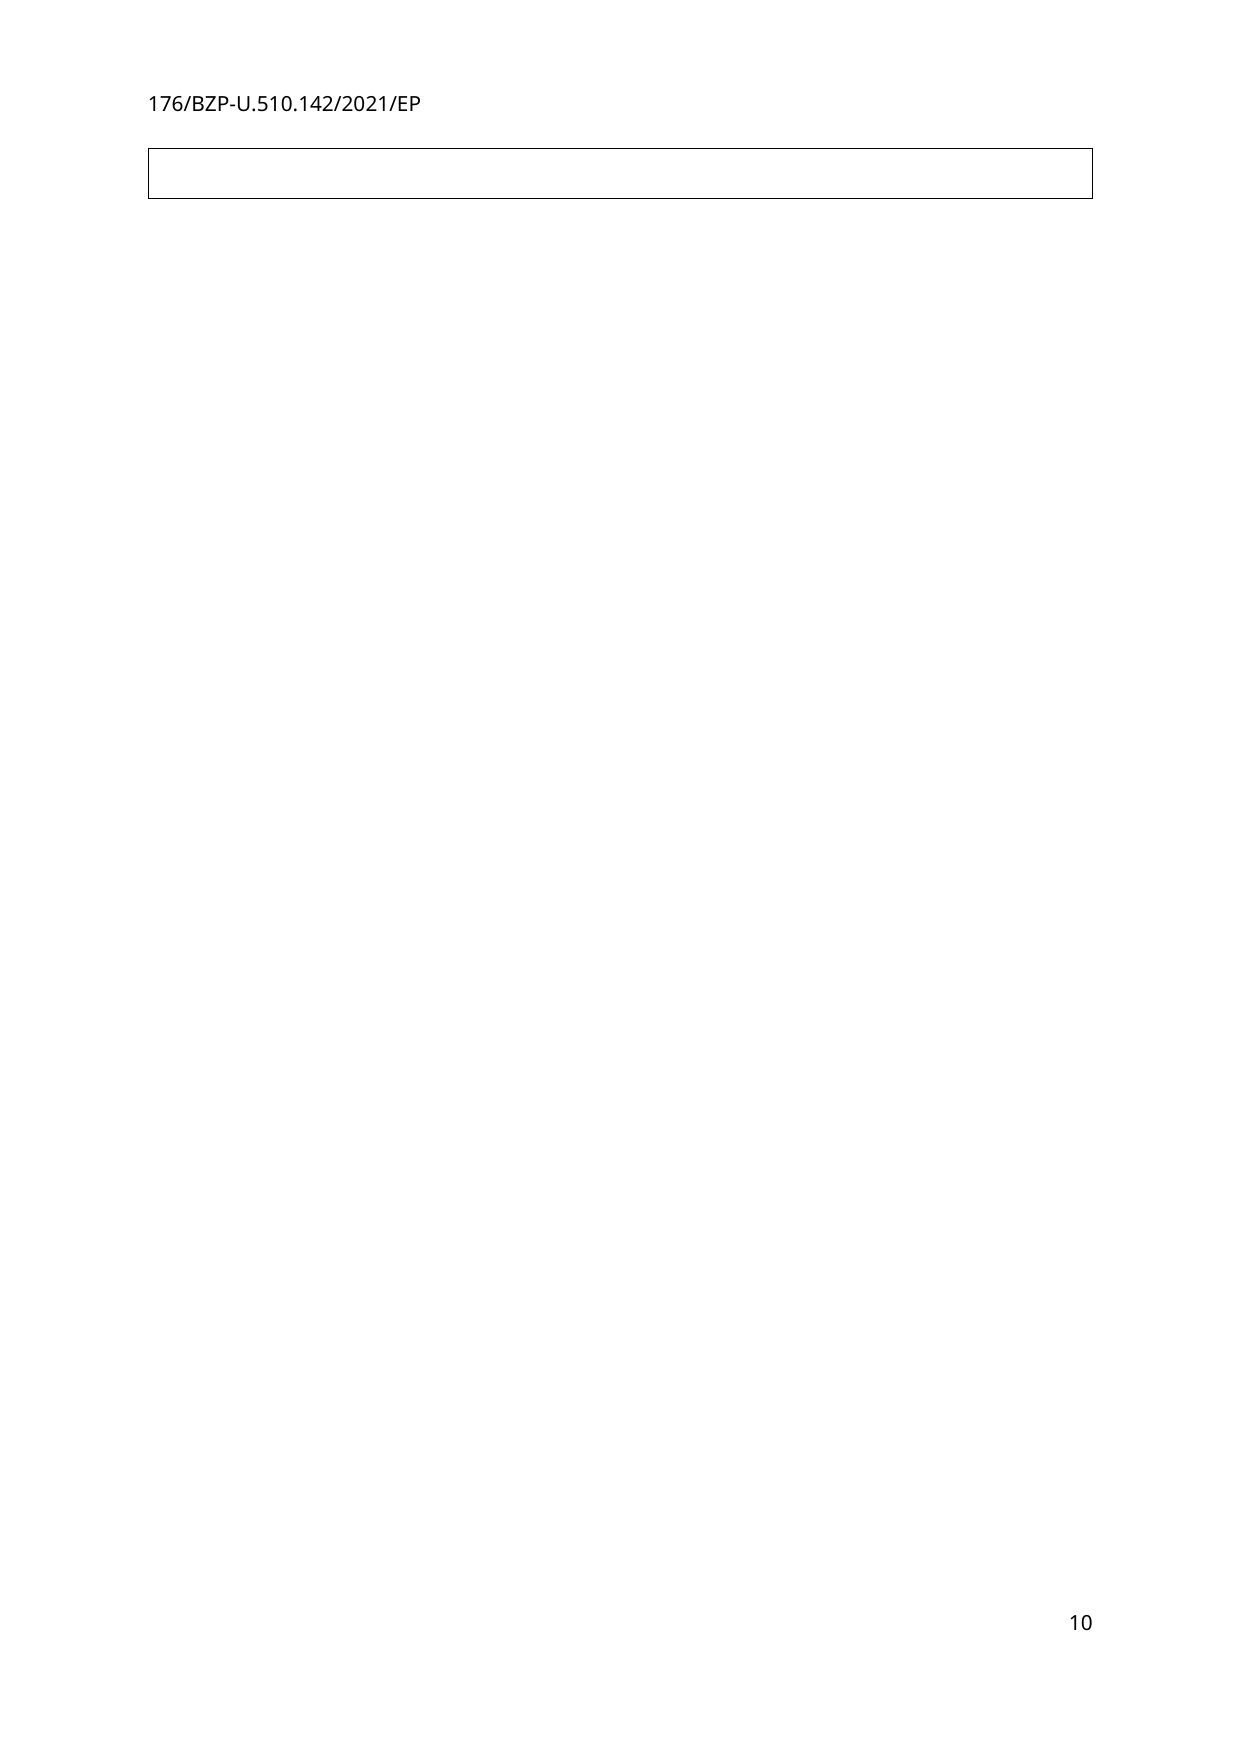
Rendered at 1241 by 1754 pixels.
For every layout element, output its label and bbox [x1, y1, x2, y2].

table_header [149, 149, 1092, 198]
